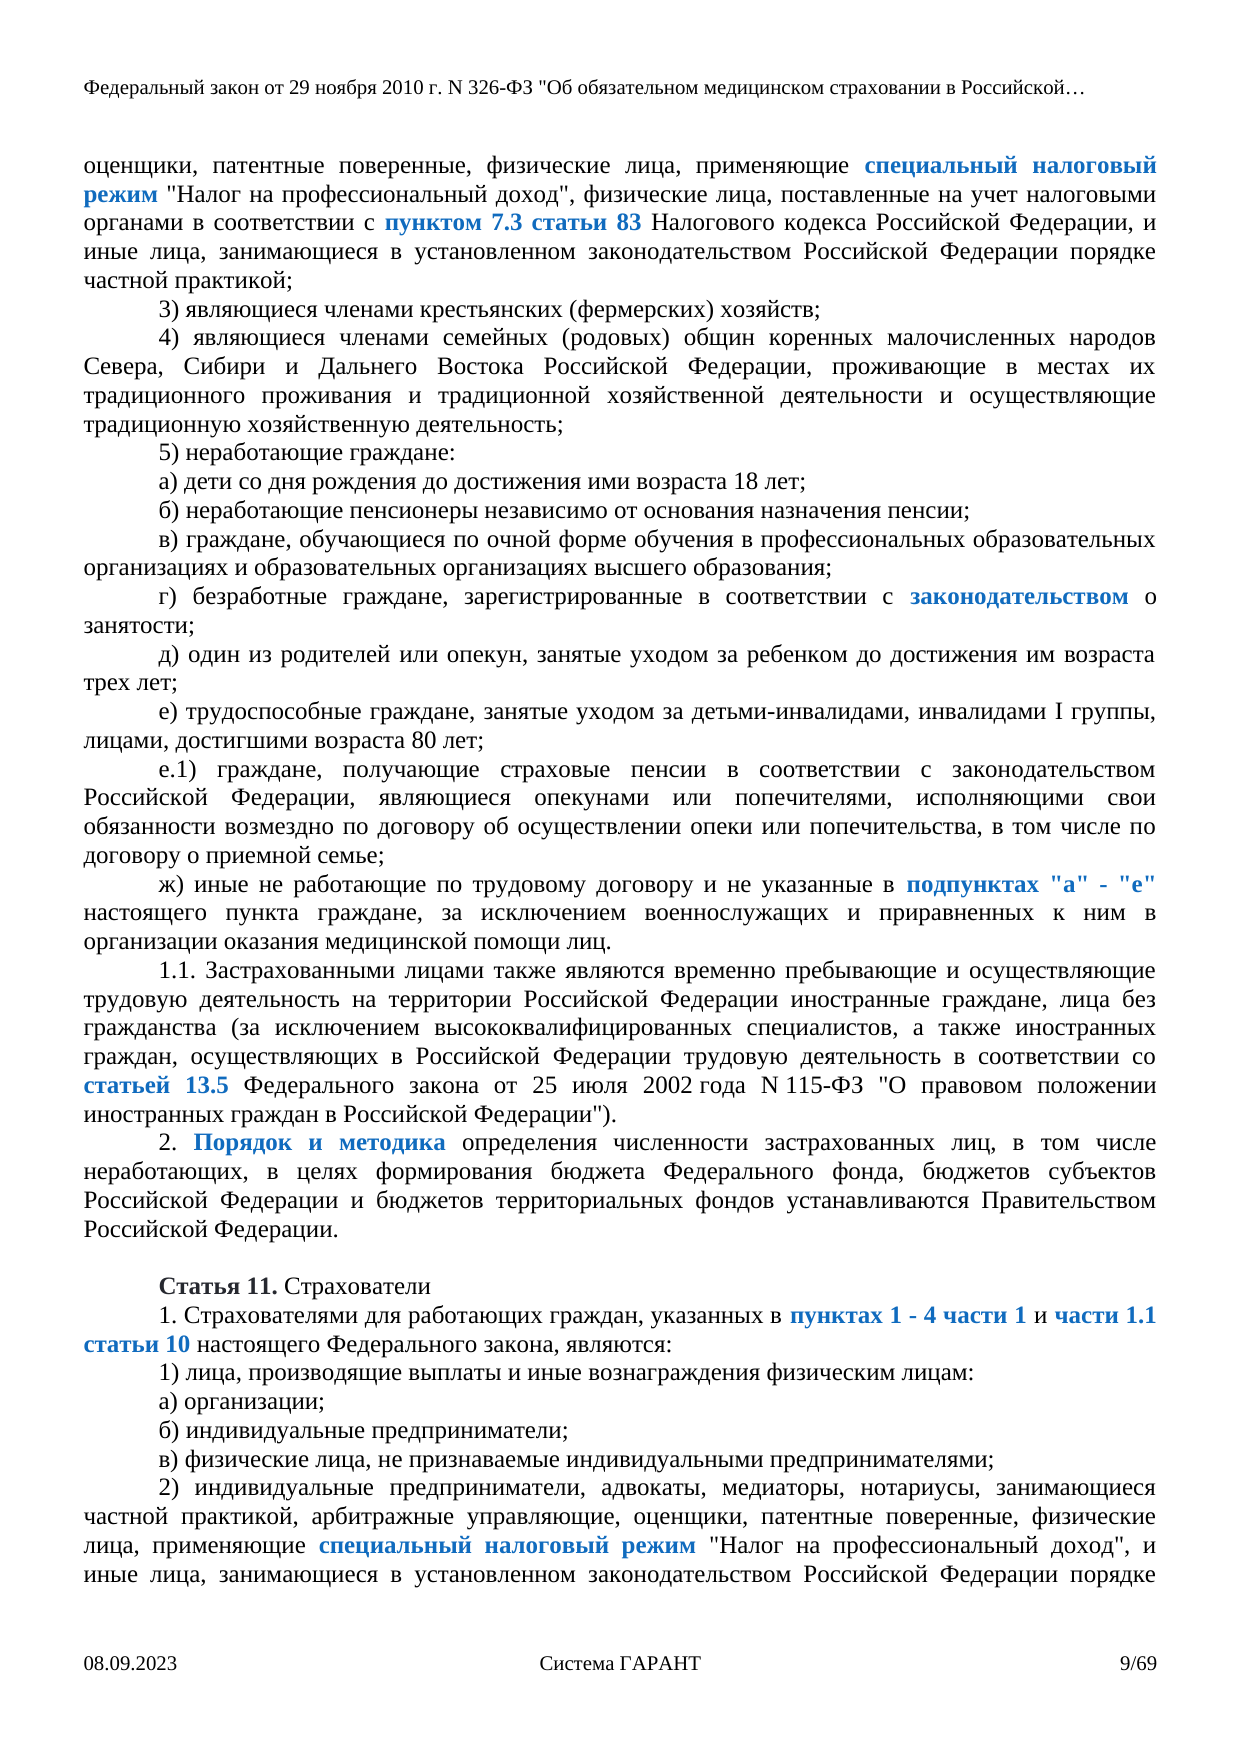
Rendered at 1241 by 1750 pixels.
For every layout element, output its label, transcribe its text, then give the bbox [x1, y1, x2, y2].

text 5) неработающие граждане: [83, 437, 1157, 466]
text 4) являющиеся членами семейных (родовых) общин коренных малочисленных народов Севера, Сибири и Дальнего Востока Российской Федерации, проживающие в местах их традиционного проживания и традиционной хозяйственной деятельности и осуществляющие традиционную хозяйственную деятельность; [83, 322, 1157, 437]
text а) организации; [83, 1386, 1157, 1415]
text б) индивидуальные предприниматели; [83, 1415, 1157, 1444]
text е) трудоспособные граждане, занятые уходом за детьми-инвалидами, инвалидами I группы, лицами, достигшими возраста 80 лет; [83, 696, 1157, 754]
text в) физические лица, не признаваемые индивидуальными предпринимателями; [83, 1444, 1157, 1472]
text 1. Страхователями для работающих граждан, указанных в пунктах 1 - 4 части 1 и части 1.1 статьи 10 настоящего Федерального закона, являются: [83, 1300, 1157, 1357]
text а) дети со дня рождения до достижения ими возраста 18 лет; [83, 466, 1157, 495]
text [83, 1472, 1157, 1587]
text 1.1. Застрахованными лицами также являются временно пребывающие и осуществляющие трудовую деятельность на территории Российской Федерации иностранные граждане, лица без гражданства (за исключением высококвалифицированных специалистов, а также иностранных граждан, осуществляющих в Российской Федерации трудовую деятельность в соответствии со статьей 13.5 Федерального закона от 25 июля 2002 года N 115-ФЗ "О правовом положении иностранных граждан в Российской Федерации"). [83, 955, 1157, 1127]
text Статья 11. Страхователи [158, 1271, 1157, 1300]
text г) безработные граждане, зарегистрированные в соответствии с законодательством о занятости; [83, 581, 1157, 639]
text в) граждане, обучающиеся по очной форме обучения в профессиональных образовательных организациях и образовательных организациях высшего образования; [83, 524, 1157, 581]
text ж) иные не работающие по трудовому договору и не указанные в подпунктах "а" - "е" настоящего пункта граждане, за исключением военнослужащих и приравненных к ним в организации оказания медицинской помощи лиц. [83, 869, 1157, 955]
text 1) лица, производящие выплаты и иные вознаграждения физическим лицам: [83, 1357, 1157, 1386]
text б) неработающие пенсионеры независимо от основания назначения пенсии; [83, 495, 1157, 524]
text 3) являющиеся членами крестьянских (фермерских) хозяйств; [83, 294, 1157, 322]
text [83, 150, 1157, 294]
text е.1) граждане, получающие страховые пенсии в соответствии с законодательством Российской Федерации, являющиеся опекунами или попечителями, исполняющими свои обязанности возмездно по договору об осуществлении опеки или попечительства, в том числе по договору о приемной семье; [83, 754, 1157, 869]
text 2. Порядок и методика определения численности застрахованных лиц, в том числе неработающих, в целях формирования бюджета Федерального фонда, бюджетов субъектов Российской Федерации и бюджетов территориальных фондов устанавливаются Правительством Российской Федерации. [83, 1127, 1157, 1242]
text д) один из родителей или опекун, занятые уходом за ребенком до достижения им возраста трех лет; [83, 639, 1157, 696]
